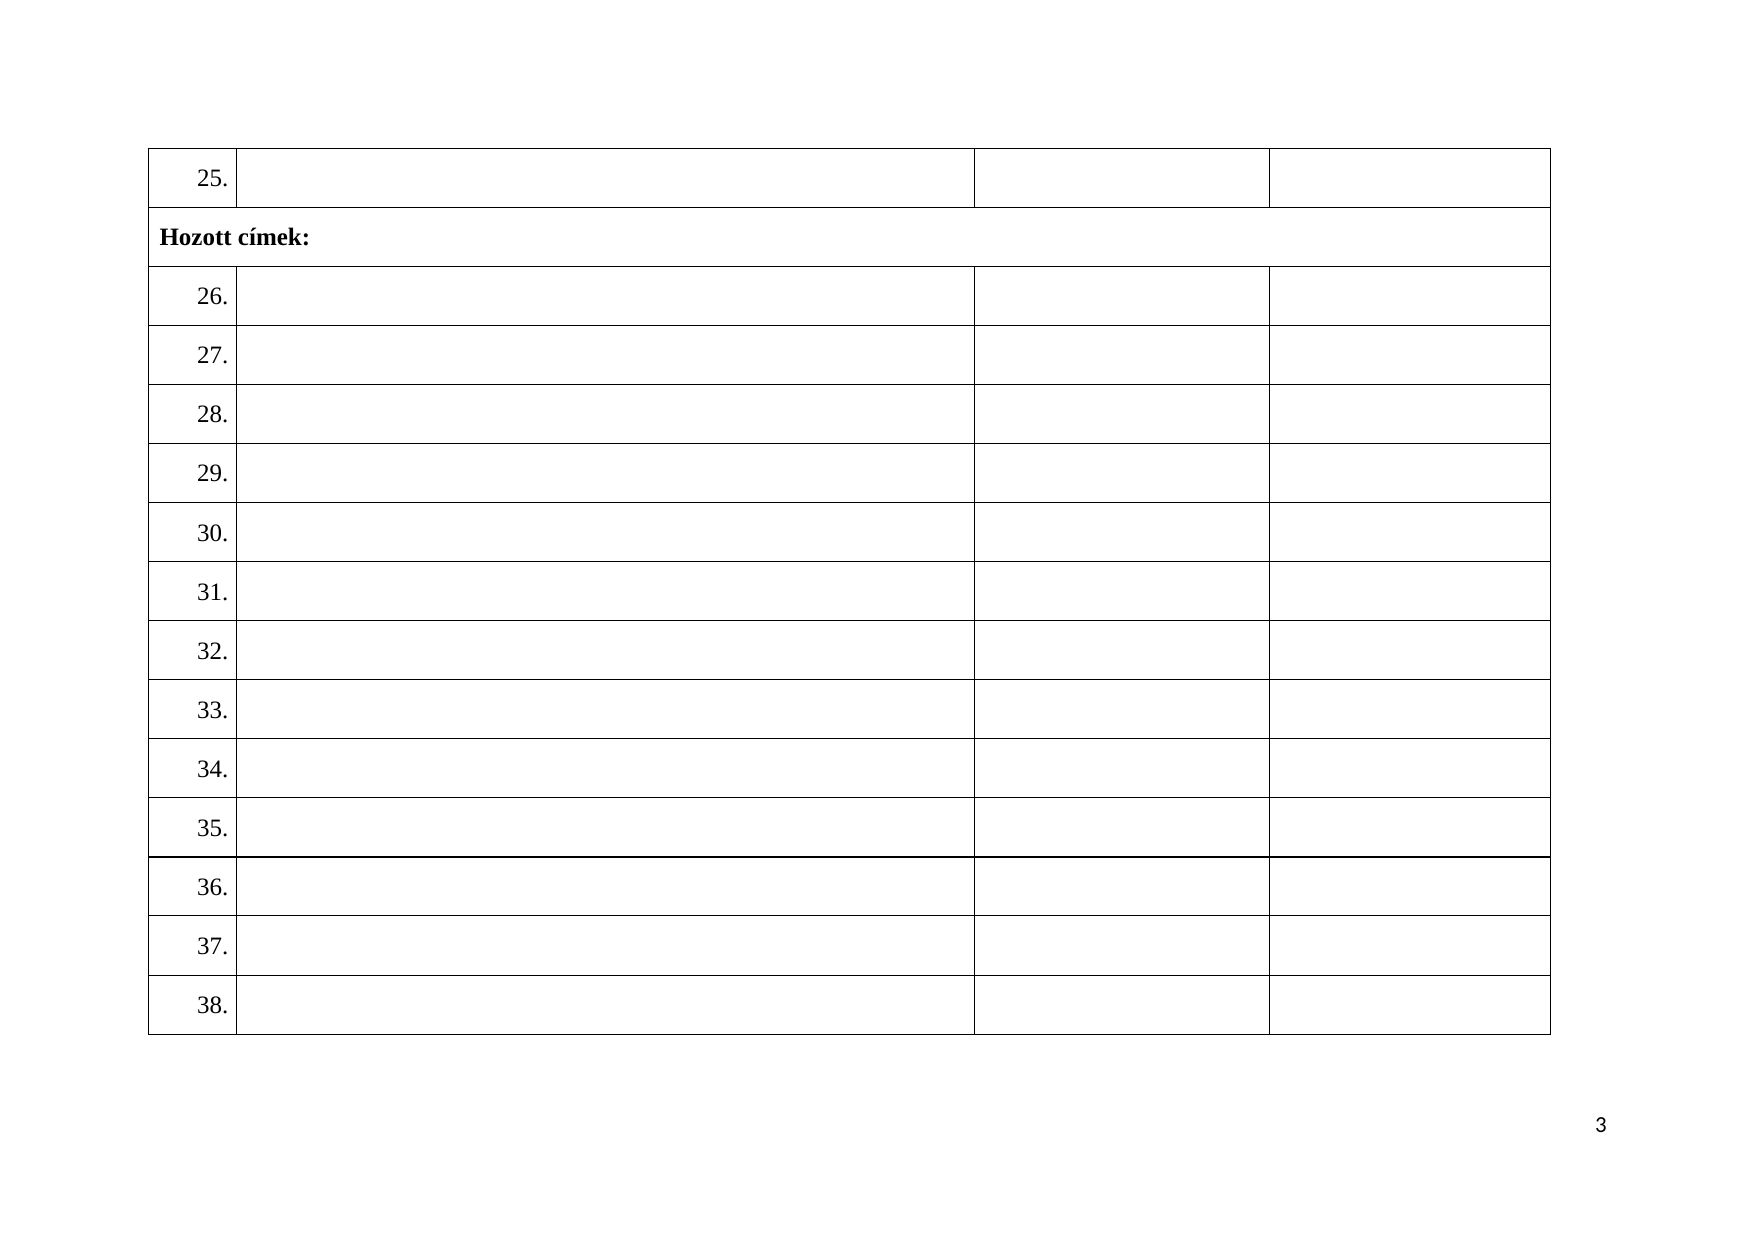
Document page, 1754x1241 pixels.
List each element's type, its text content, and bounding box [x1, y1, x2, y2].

table_cell [237, 326, 974, 384]
table_cell [1270, 267, 1550, 325]
table_cell Hozott címek: [149, 208, 1550, 266]
table_cell [975, 444, 1269, 502]
table_cell [237, 858, 974, 915]
table_cell [1270, 858, 1550, 915]
table_cell [149, 326, 236, 384]
table_cell [237, 680, 974, 738]
table_cell [149, 680, 236, 738]
table_cell [237, 798, 974, 856]
table_cell [237, 916, 974, 974]
table_cell [149, 798, 236, 856]
table_cell [975, 739, 1269, 797]
table_cell [149, 621, 236, 679]
table_cell [1270, 916, 1550, 974]
table_cell [237, 562, 974, 620]
table_cell [149, 562, 236, 620]
table_cell [975, 503, 1269, 561]
table_cell [975, 976, 1269, 1033]
table_cell [1270, 739, 1550, 797]
table_cell [149, 149, 236, 207]
table_cell [975, 562, 1269, 620]
table_cell [149, 385, 236, 443]
table_cell [149, 916, 236, 974]
table_cell [975, 326, 1269, 384]
table_cell [975, 149, 1269, 207]
table_cell [975, 621, 1269, 679]
table_cell [1270, 149, 1550, 207]
table_cell [149, 444, 236, 502]
table_cell [237, 503, 974, 561]
table_cell [237, 267, 974, 325]
table_cell [149, 976, 236, 1033]
table_cell [975, 680, 1269, 738]
table_cell [237, 739, 974, 797]
table_cell [1270, 798, 1550, 856]
table_cell [149, 858, 236, 915]
table_cell [975, 916, 1269, 974]
table_cell [1270, 621, 1550, 679]
table_cell [237, 149, 974, 207]
table_cell [149, 739, 236, 797]
table_cell [1270, 385, 1550, 443]
table_cell [237, 385, 974, 443]
table_cell [1270, 503, 1550, 561]
table_cell [1270, 976, 1550, 1033]
table_cell [1270, 326, 1550, 384]
table_cell [975, 858, 1269, 915]
table_cell [149, 267, 236, 325]
table_cell [975, 267, 1269, 325]
table_cell [975, 798, 1269, 856]
table_cell [1270, 444, 1550, 502]
table_cell [1270, 680, 1550, 738]
table_cell [1270, 562, 1550, 620]
table_cell [975, 385, 1269, 443]
table_cell [237, 444, 974, 502]
table_cell [237, 976, 974, 1033]
table_cell [237, 621, 974, 679]
table_cell [149, 503, 236, 561]
